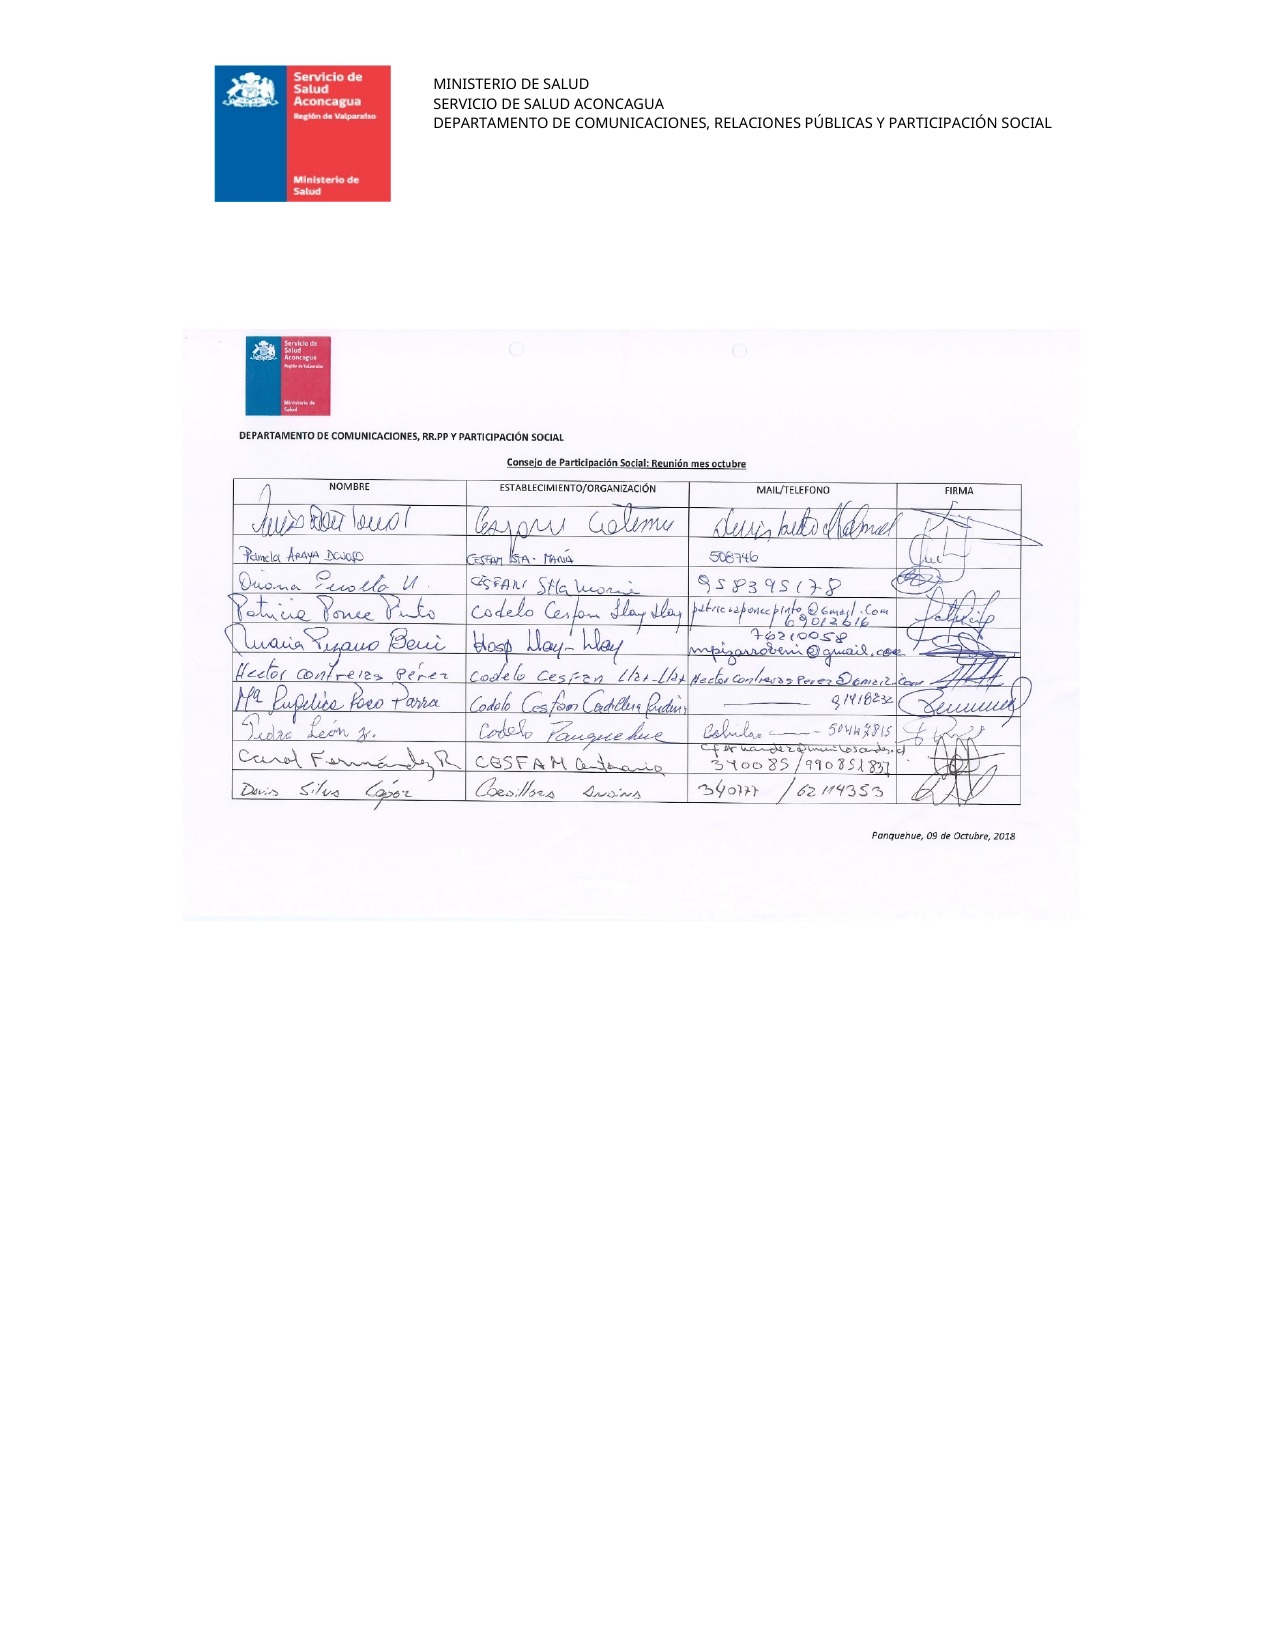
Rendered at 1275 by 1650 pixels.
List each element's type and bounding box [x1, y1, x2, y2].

picture [177, 323, 1098, 926]
picture [214, 65, 392, 202]
